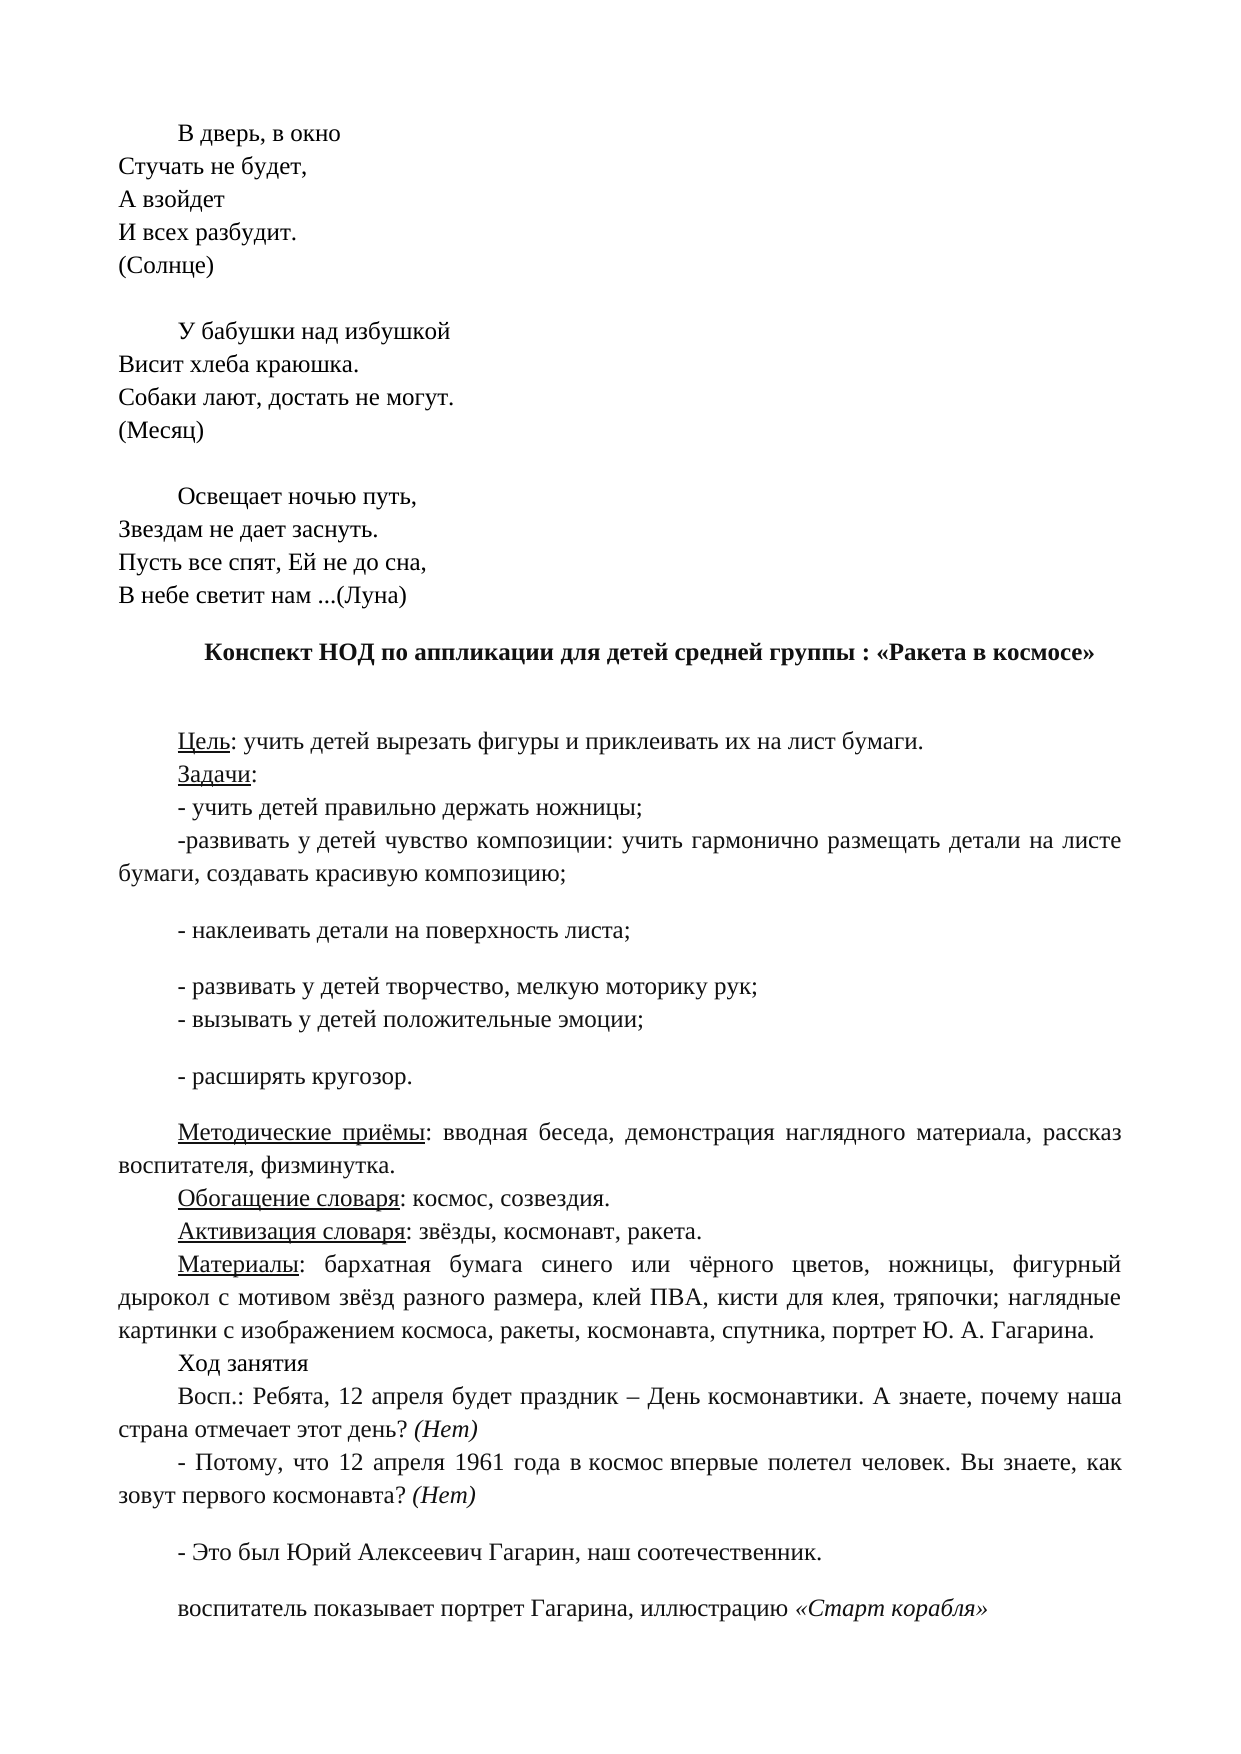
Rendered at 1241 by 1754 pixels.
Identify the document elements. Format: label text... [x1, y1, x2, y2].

text - Это был Юрий Алексеевич Гагарин, наш соотечественник. [118, 1537, 1122, 1566]
text У бабушки над избушкой Висит хлеба краюшка. Собаки лают, достать не могут. (Месяц) [118, 316, 1122, 477]
text - вызывать у детей положительные эмоции; [118, 1004, 1122, 1033]
text - развивать у детей творчество, мелкую моторику рук; [118, 971, 1122, 1000]
text Обогащение словаря: космос, созвездия. [118, 1183, 1122, 1212]
text Ход занятия [118, 1348, 1122, 1377]
text - расширять кругозор. [118, 1061, 1122, 1089]
text - наклеивать детали на поверхность листа; [118, 915, 1122, 944]
text Конспект НОД по аппликации для детей средней группы : «Ракета в космосе» [118, 637, 1122, 666]
text Активизация словаря: звёзды, космонавт, ракета. [118, 1216, 1122, 1245]
text В дверь, в окно Стучать не будет, А взойдет И всех разбудит. (Солнце) [118, 118, 1122, 312]
text Задачи: [118, 759, 1122, 788]
text Освещает ночью путь, Звездам не дает заснуть. Пусть все спят, Ей не до сна, В небе светит нам ...(Луна) [118, 481, 1122, 609]
text -развивать у детей чувство композиции: учить гармонично размещать детали на листе бумаги, создавать красивую композицию; [118, 825, 1122, 887]
text Цель: учить детей вырезать фигуры и приклеивать их на лист бумаги. [118, 726, 1122, 755]
text Материалы: бархатная бумага синего или чёрного цветов, ножницы, фигурный дырокол с мотивом звёзд разного размера, клей ПВА, кисти для клея, тряпочки; наглядные картинки с изображением космоса, ракеты, космонавта, спутника, портрет Ю. А. Гагарина. [118, 1249, 1122, 1344]
text Методические приёмы: вводная беседа, демонстрация наглядного материала, рассказ воспитателя, физминутка. [118, 1117, 1122, 1179]
text воспитатель показывает портрет Гагарина, иллюстрацию «Старт корабля» [118, 1593, 1122, 1622]
text Восп.: Ребята, 12 апреля будет праздник – День космонавтики. А знаете, почему наша страна отмечает этот день? (Нет) [118, 1381, 1122, 1443]
text - Потому, что 12 апреля 1961 года в космос впервые полетел человек. Вы знаете, как зовут первого космонавта? (Нет) [118, 1447, 1122, 1509]
text - учить детей правильно держать ножницы; [118, 792, 1122, 821]
